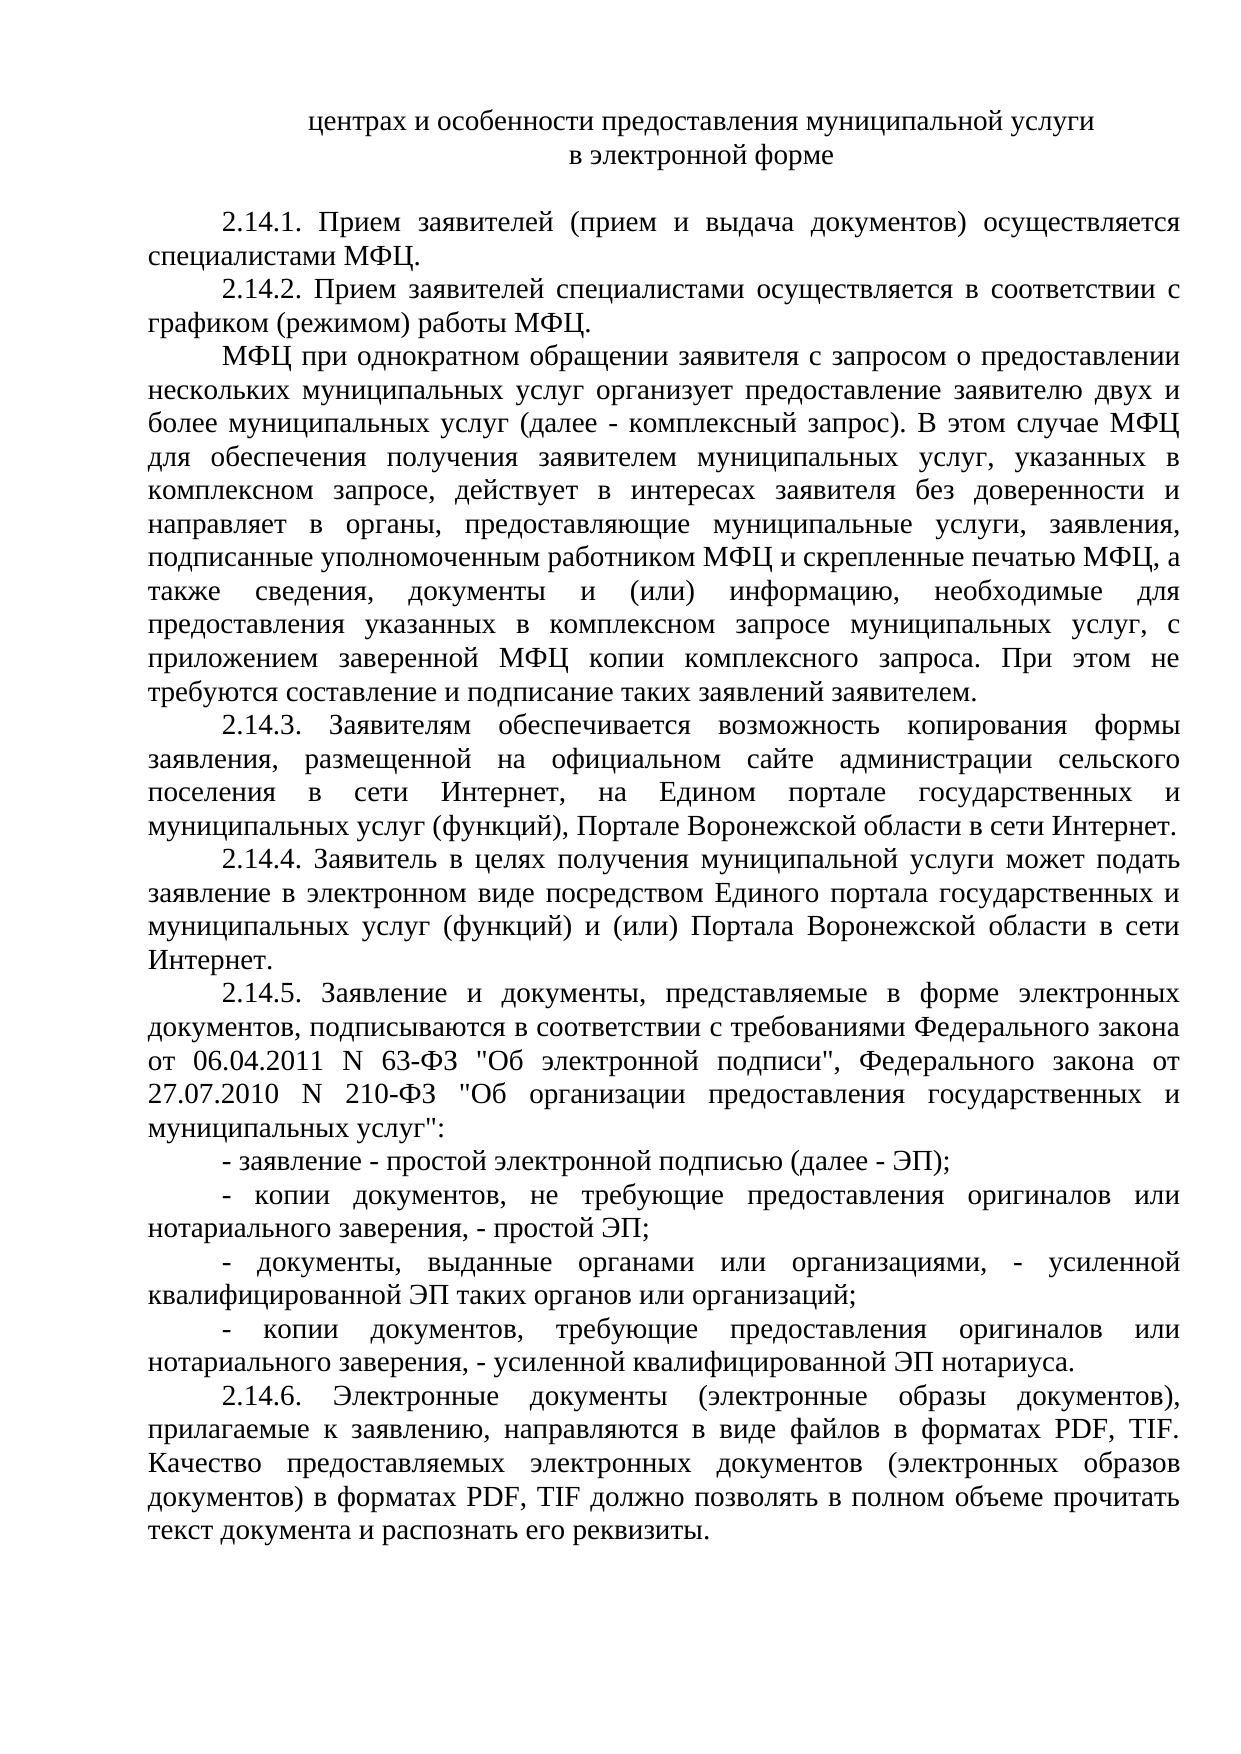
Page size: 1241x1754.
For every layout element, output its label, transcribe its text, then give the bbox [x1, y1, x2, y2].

text 2.14.6. Электронные документы (электронные образы документов), прилагаемые к заявлению, направляются в виде файлов в форматах PDF, TIF. Качество предоставляемых электронных документов (электронных образов документов) в форматах PDF, TIF должно позволять в полном объеме прочитать текст документа и распознать его реквизиты. [148, 1378, 1181, 1546]
text МФЦ при однократном обращении заявителя с запросом о предоставлении нескольких муниципальных услуг организует предоставление заявителю двух и более муниципальных услуг (далее - комплексный запрос). В этом случае МФЦ для обеспечения получения заявителем муниципальных услуг, указанных в комплексном запросе, действует в интересах заявителя без доверенности и направляет в органы, предоставляющие муниципальные услуги, заявления, подписанные уполномоченным работником МФЦ и скрепленные печатью МФЦ, а также сведения, документы и (или) информацию, необходимые для предоставления указанных в комплексном запросе муниципальных услуг, с приложением заверенной МФЦ копии комплексного запроса. При этом не требуются составление и подписание таких заявлений заявителем. [148, 338, 1181, 707]
text центрах и особенности предоставления муниципальной услуги [148, 103, 1181, 137]
text 2.14.3. Заявителям обеспечивается возможность копирования формы заявления, размещенной на официальном сайте администрации сельского поселения в сети Интернет, на Едином портале государственных и муниципальных услуг (функций), Портале Воронежской области в сети Интернет. [148, 707, 1181, 841]
text - копии документов, не требующие предоставления оригиналов или нотариального заверения, - простой ЭП; [148, 1177, 1181, 1244]
text 2.14.5. Заявление и документы, представляемые в форме электронных документов, подписываются в соответствии с требованиями Федерального закона от 06.04.2011 N 63-ФЗ "Об электронной подписи", Федерального закона от 27.07.2010 N 210-ФЗ "Об организации предоставления государственных и муниципальных услуг": [148, 976, 1181, 1143]
text 2.14.1. Прием заявителей (прием и выдача документов) осуществляется специалистами МФЦ. [148, 204, 1181, 271]
text 2.14.2. Прием заявителей специалистами осуществляется в соответствии с графиком (режимом) работы МФЦ. [148, 271, 1181, 338]
text 2.14.4. Заявитель в целях получения муниципальной услуги может подать заявление в электронном виде посредством Единого портала государственных и муниципальных услуг (функций) и (или) Портала Воронежской области в сети Интернет. [148, 841, 1181, 976]
text - копии документов, требующие предоставления оригиналов или нотариального заверения, - усиленной квалифицированной ЭП нотариуса. [148, 1311, 1181, 1378]
text - заявление - простой электронной подписью (далее - ЭП); [148, 1143, 1181, 1177]
text в электронной форме [148, 137, 1181, 171]
text - документы, выданные органами или организациями, - усиленной квалифицированной ЭП таких органов или организаций; [148, 1244, 1181, 1311]
